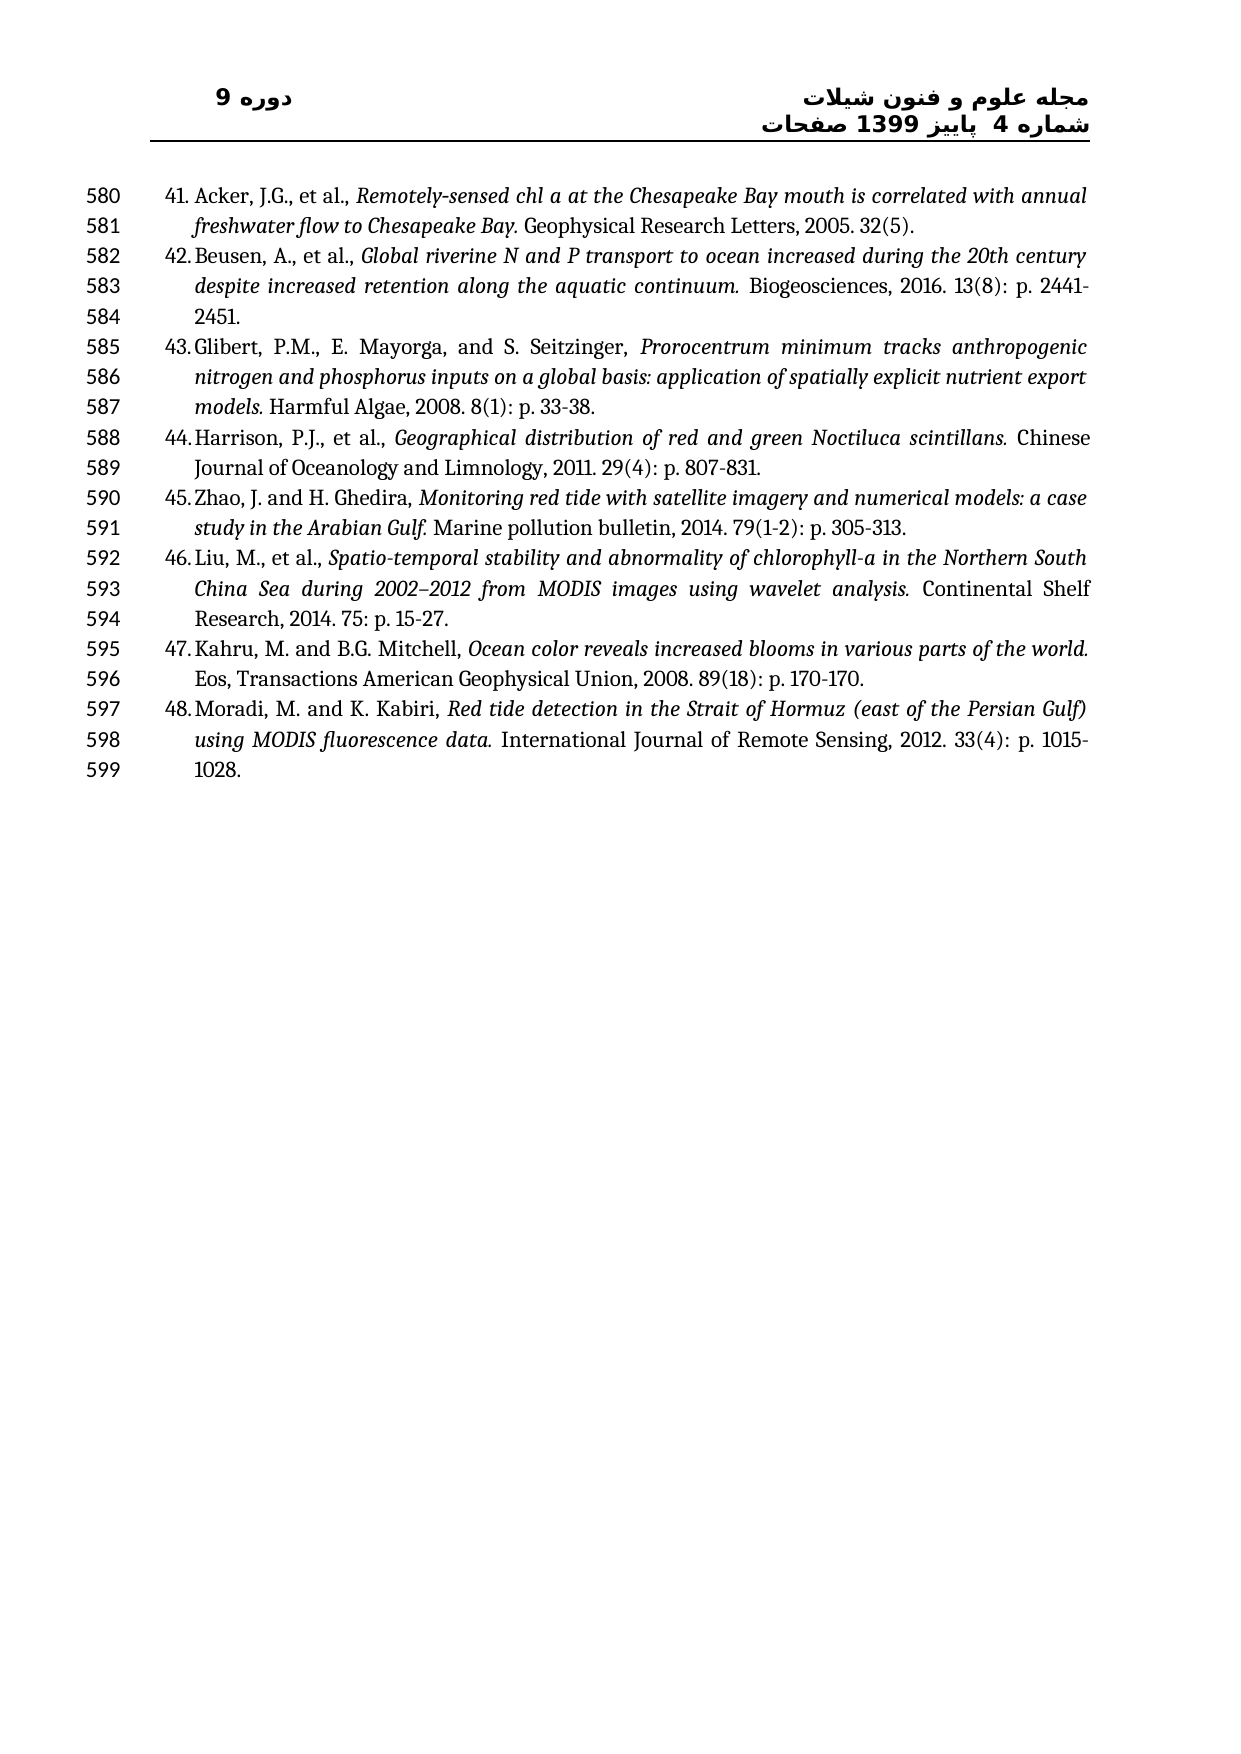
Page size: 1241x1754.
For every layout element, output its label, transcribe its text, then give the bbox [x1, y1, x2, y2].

text 45. Zhao, J. and H. Ghedira, Monitoring red tide with satellite imagery and numerical models: a case study in the Arabian Gulf. Marine pollution bulletin, 2014. 79(1-2): p. 305-313. [165, 485, 1090, 541]
text 46. Liu, M., et al., Spatio-temporal stability and abnormality of chlorophyll-a in the Northern South China Sea during 2002–2012 from MODIS images using wavelet analysis. Continental Shelf Research, 2014. 75: p. 15-27. [165, 545, 1090, 632]
text 41. Acker, J.G., et al., Remotely‐sensed chl a at the Chesapeake Bay mouth is correlated with annual freshwater flow to Chesapeake Bay. Geophysical Research Letters, 2005. 32(5). [165, 183, 1090, 239]
text 48. Moradi, M. and K. Kabiri, Red tide detection in the Strait of Hormuz (east of the Persian Gulf) using MODIS fluorescence data. International Journal of Remote Sensing, 2012. 33(4): p. 1015-1028. [165, 696, 1090, 783]
text 47. Kahru, M. and B.G. Mitchell, Ocean color reveals increased blooms in various parts of the world. Eos, Transactions American Geophysical Union, 2008. 89(18): p. 170-170. [165, 636, 1090, 692]
text 43. Glibert, P.M., E. Mayorga, and S. Seitzinger, Prorocentrum minimum tracks anthropogenic nitrogen and phosphorus inputs on a global basis: application of spatially explicit nutrient export models. Harmful Algae, 2008. 8(1): p. 33-38. [165, 334, 1090, 420]
text 42. Beusen, A., et al., Global riverine N and P transport to ocean increased during the 20th century despite increased retention along the aquatic continuum. Biogeosciences, 2016. 13(8): p. 2441-2451. [165, 243, 1090, 330]
text 44. Harrison, P.J., et al., Geographical distribution of red and green Noctiluca scintillans. Chinese Journal of Oceanology and Limnology, 2011. 29(4): p. 807-831. [165, 424, 1090, 481]
